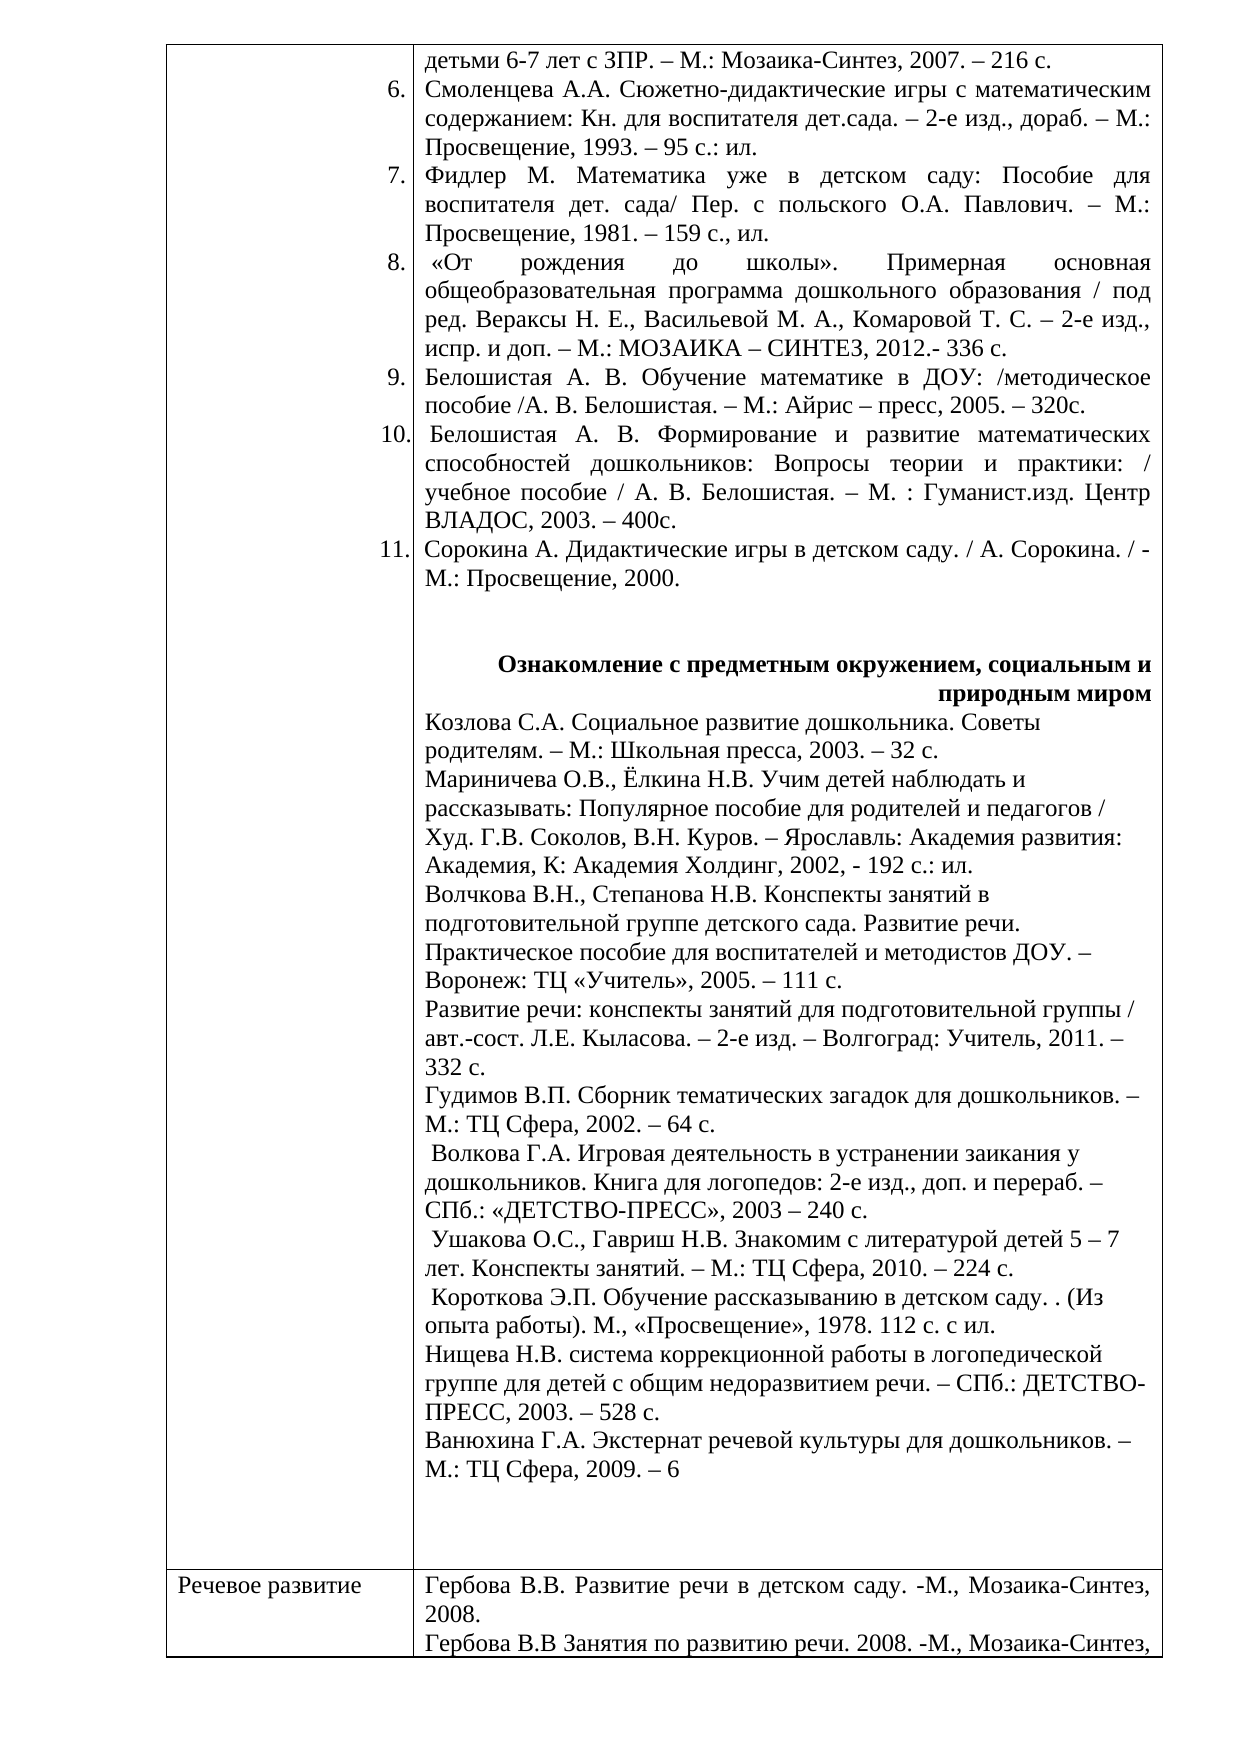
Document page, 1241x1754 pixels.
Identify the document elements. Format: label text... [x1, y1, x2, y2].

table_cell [414, 45, 1162, 1569]
table_cell Речевое развитие [167, 1570, 413, 1656]
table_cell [167, 45, 413, 1569]
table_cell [414, 1570, 1162, 1656]
